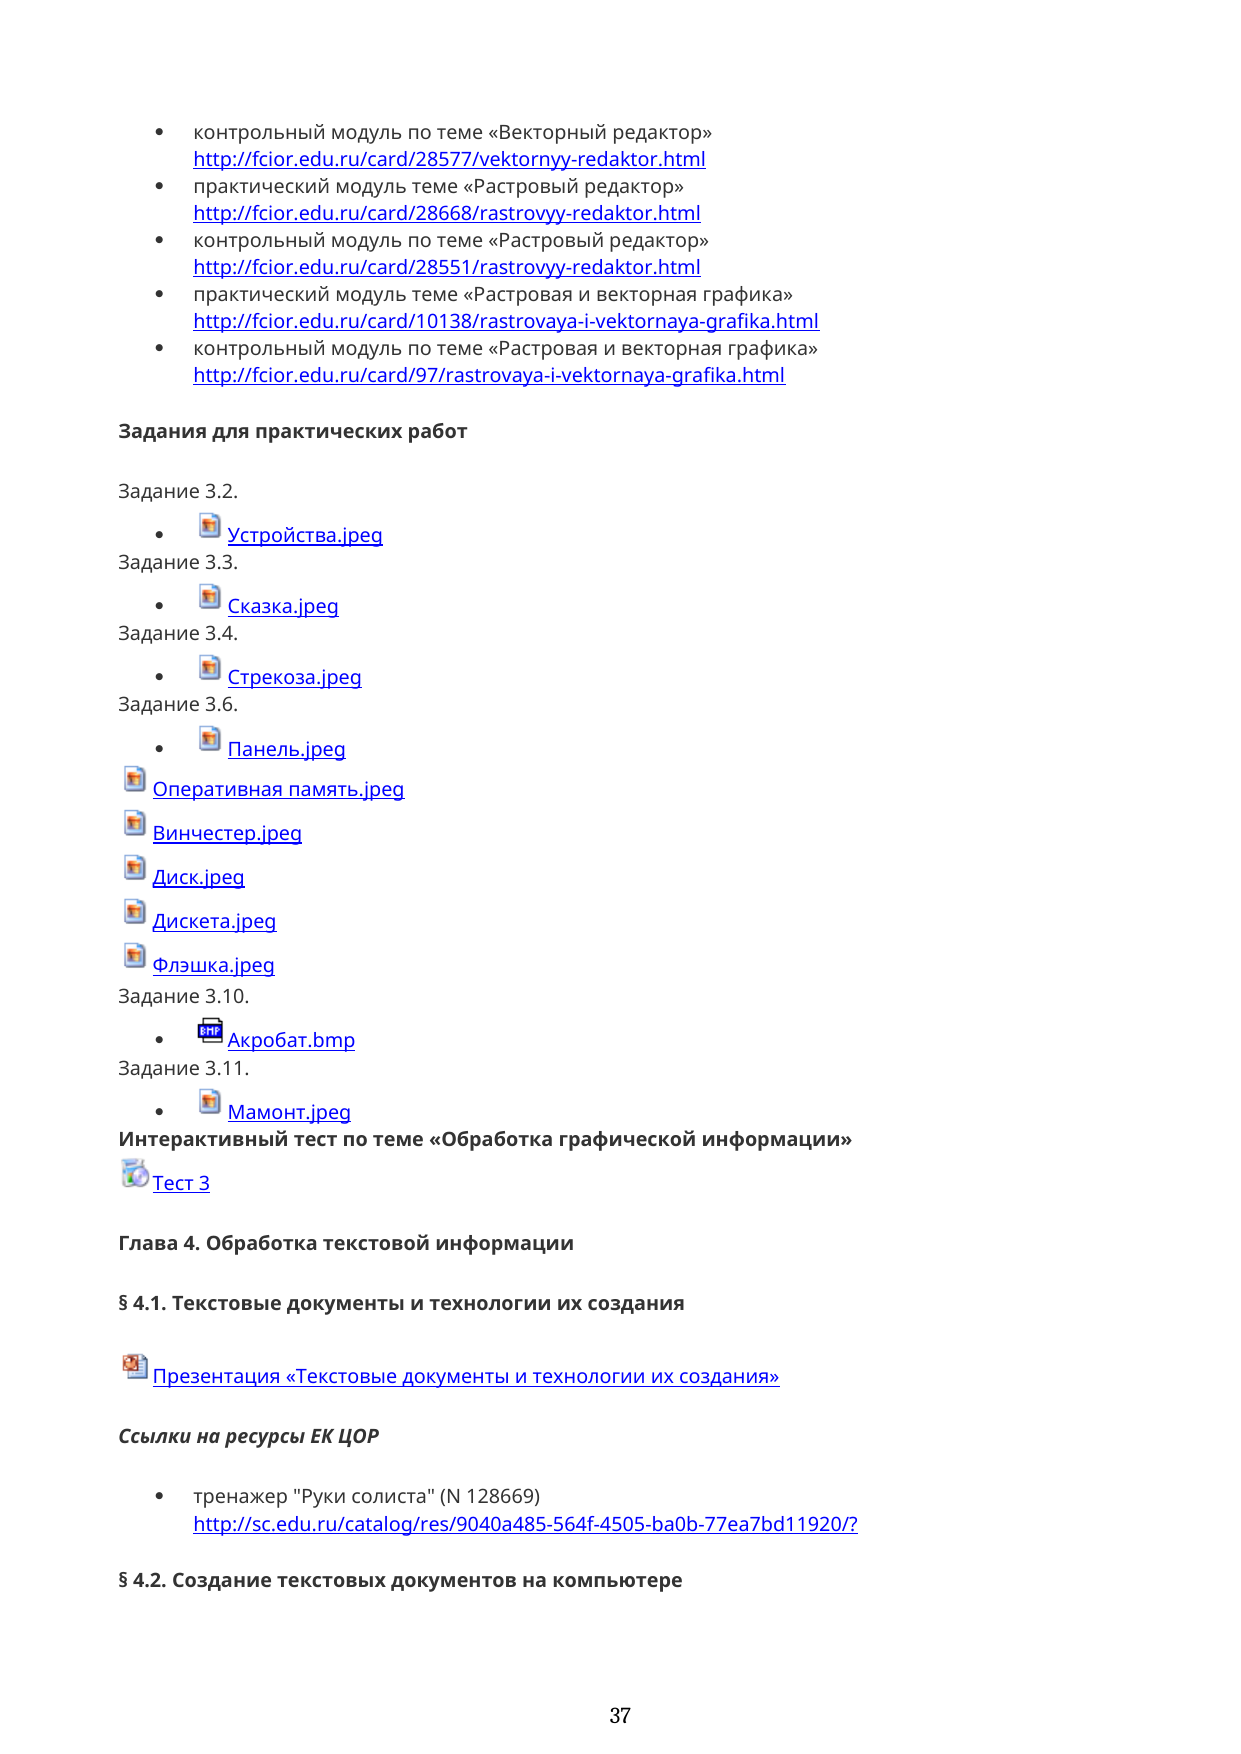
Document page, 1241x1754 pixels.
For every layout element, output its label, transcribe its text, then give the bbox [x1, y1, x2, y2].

text Оперативная память.jpeg [118, 762, 1122, 802]
list Панель.jpeg [156, 722, 1122, 762]
text Задания для практических работ [118, 417, 1122, 444]
text Задание 3.3. [118, 548, 1122, 575]
text Глава 4. Обработка текстовой информации [118, 1229, 1122, 1256]
picture [193, 579, 228, 614]
list контрольный модуль по теме «Растровая и векторная графика» http://fcior.edu.ru/card/97/rastrovaya-i-vektornaya-grafika.html [156, 334, 1122, 388]
picture [118, 850, 153, 885]
list практический модуль теме «Растровый редактор» http://fcior.edu.ru/card/28668/rastrovyy-redaktor.html [156, 172, 1122, 226]
text Винчестер.jpeg [118, 806, 1122, 846]
picture [118, 938, 153, 973]
text Дискета.jpeg [118, 894, 1122, 934]
list тренажер "Руки солиста" (N 128669) http://sc.edu.ru/catalog/res/9040a485-564f-4505-ba0b-77ea7bd11920/? [156, 1483, 1122, 1537]
list Устройства.jpeg [156, 508, 1122, 548]
text Задание 3.10. [118, 983, 1122, 1009]
list Стрекоза.jpeg [156, 650, 1122, 691]
list Акробат.bmp [156, 1013, 1122, 1054]
text Задание 3.2. [118, 477, 1122, 504]
picture [193, 1084, 228, 1119]
list контрольный модуль по теме «Векторный редактор» http://fcior.edu.ru/card/28577/vektornyy-redaktor.html [156, 118, 1122, 172]
picture [193, 650, 228, 685]
picture [118, 1349, 153, 1384]
text Тест 3 [118, 1156, 1122, 1196]
text Презентация «Текстовые документы и технологии их создания» [118, 1349, 1122, 1389]
text § 4.2. Создание текстовых документов на компьютере [118, 1566, 1122, 1593]
text Диск.jpeg [118, 850, 1122, 890]
text Задание 3.4. [118, 619, 1122, 646]
picture [193, 508, 228, 543]
picture [193, 721, 228, 756]
list практический модуль теме «Растровая и векторная графика» http://fcior.edu.ru/card/10138/rastrovaya-i-vektornaya-grafika.html [156, 280, 1122, 334]
picture [193, 1013, 228, 1048]
text § 4.1. Текстовые документы и технологии их создания [118, 1289, 1122, 1316]
picture [118, 806, 153, 841]
text Интерактивный тест по теме «Обработка графической информации» [118, 1125, 1122, 1152]
text Задание 3.6. [118, 691, 1122, 718]
picture [118, 761, 153, 797]
list Мамонт.jpeg [156, 1085, 1122, 1125]
text Задание 3.11. [118, 1054, 1122, 1081]
list контрольный модуль по теме «Растровый редактор» http://fcior.edu.ru/card/28551/rastrovyy-redaktor.html [156, 226, 1122, 280]
text Флэшка.jpeg [118, 938, 1122, 979]
list Сказка.jpeg [156, 579, 1122, 619]
picture [118, 894, 153, 929]
text Ссылки на ресурсы ЕК ЦОР [118, 1423, 1122, 1450]
picture [118, 1155, 153, 1191]
